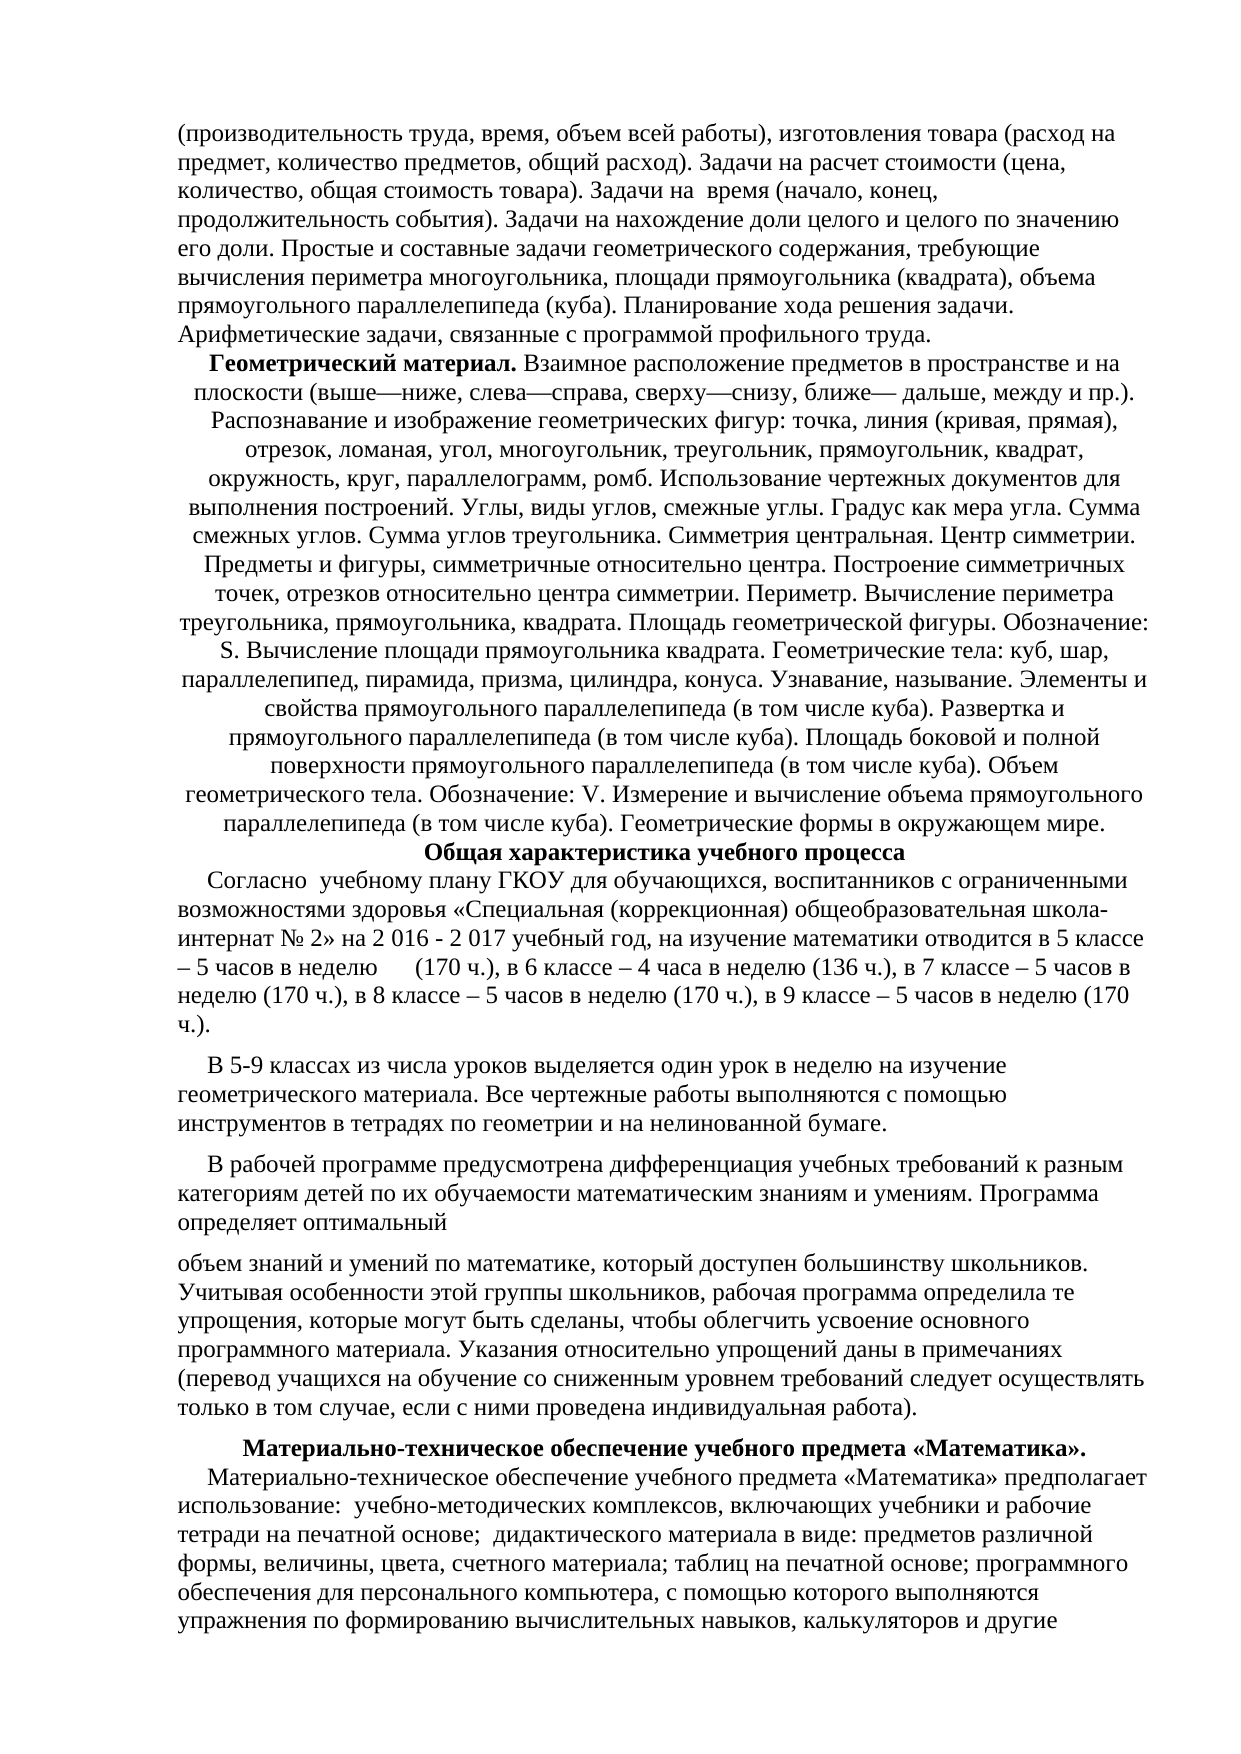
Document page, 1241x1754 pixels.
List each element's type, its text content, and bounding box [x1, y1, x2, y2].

text Общая характеристика учебного процесса [177, 837, 1152, 866]
text В рабочей программе предусмотрена дифференциация учебных требований к разным категориям детей по их обучаемости математическим знаниям и умениям. Программа определяет оптимальный [177, 1149, 1152, 1236]
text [177, 1462, 1152, 1634]
text Материально-техническое обеспечение учебного предмета «Математика». [177, 1433, 1152, 1462]
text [177, 118, 1152, 348]
text В 5-9 классах из числа уроков выделяется один урок в неделю на изучение геометрического материала. Все чертежные работы выполняются с помощью инструментов в тетрадях по геометрии и на нелинованной бумаге. [177, 1051, 1152, 1137]
text Согласно учебному плану ГКОУ для обучающихся, воспитанников с ограниченными возможностями здоровья «Специальная (коррекционная) общеобразовательная школа-интернат № 2» на 2 016 - 2 017 учебный год, на изучение математики отводится в 5 классе – 5 часов в неделю (170 ч.), в 6 классе – 4 часа в неделю (136 ч.), в 7 классе – 5 часов в неделю (170 ч.), в 8 классе – 5 часов в неделю (170 ч.), в 9 классе – 5 часов в неделю (170 ч.). [177, 866, 1152, 1038]
text Геометрический материал. Взаимное расположение предметов в пространстве и на плоскости (выше—ниже, слева—справа, сверху—снизу, ближе— дальше, между и пр.). Распознавание и изображение геометрических фигур: точка, линия (кривая, прямая), отрезок, ломаная, угол, многоугольник, треугольник, прямоугольник, квадрат, окружность, круг, параллелограмм, ромб. Использование чертежных документов для выполнения построений. Углы, виды углов, смежные углы. Градус как мера угла. Сумма смежных углов. Сумма углов треугольника. Симметрия центральная. Центр симметрии. Предметы и фигуры, симметричные относительно центра. Построение симметричных точек, отрезков относительно центра симметрии. Периметр. Вычисление периметра треугольника, прямоугольника, квадрата. Площадь геометрической фигуры. Обозначение: S. Вычисление площади прямоугольника квадрата. Геометрические тела: куб, шар, параллелепипед, пирамида, призма, цилиндра, конуса. Узнавание, называние. Элементы и свойства прямоугольного параллелепипеда (в том числе куба). Развертка и прямоугольного параллелепипеда (в том числе куба). Площадь боковой и полной поверхности прямоугольного параллелепипеда (в том числе куба). Объем геометрического тела. Обозначение: V. Измерение и вычисление объема прямоугольного параллелепипеда (в том числе куба). Геометрические формы в окружающем мире. [177, 348, 1152, 837]
text объем знаний и умений по математике, который доступен большинству школьников. Учитывая особенности этой группы школьников, рабочая программа определила те упрощения, которые могут быть сделаны, чтобы облегчить усвоение основного программного материала. Указания относительно упрощений даны в примечаниях (перевод учащихся на обучение со сниженным уровнем требований следует осуществлять только в том случае, если с ними проведена индивидуальная работа). [177, 1248, 1152, 1421]
